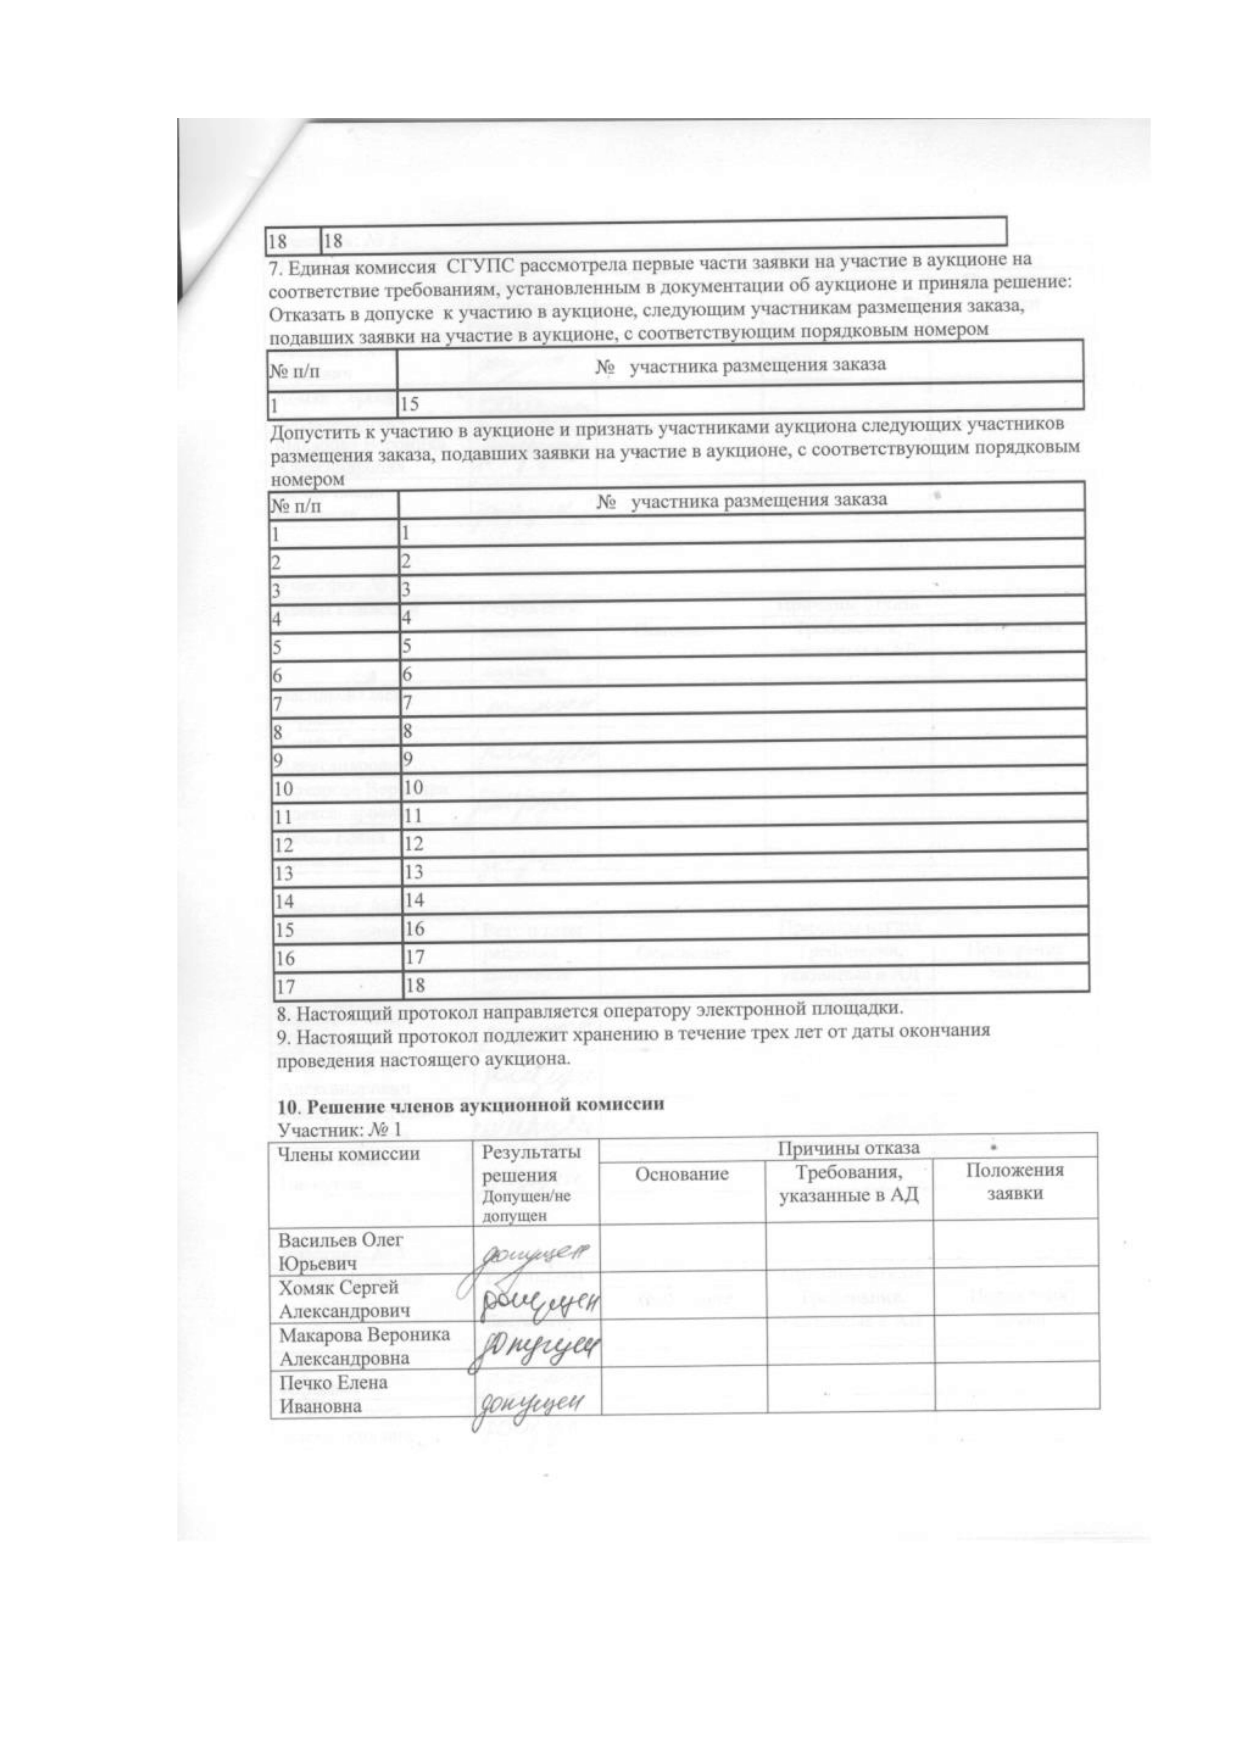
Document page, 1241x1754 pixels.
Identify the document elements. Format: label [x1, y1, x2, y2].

picture [177, 118, 1152, 1544]
